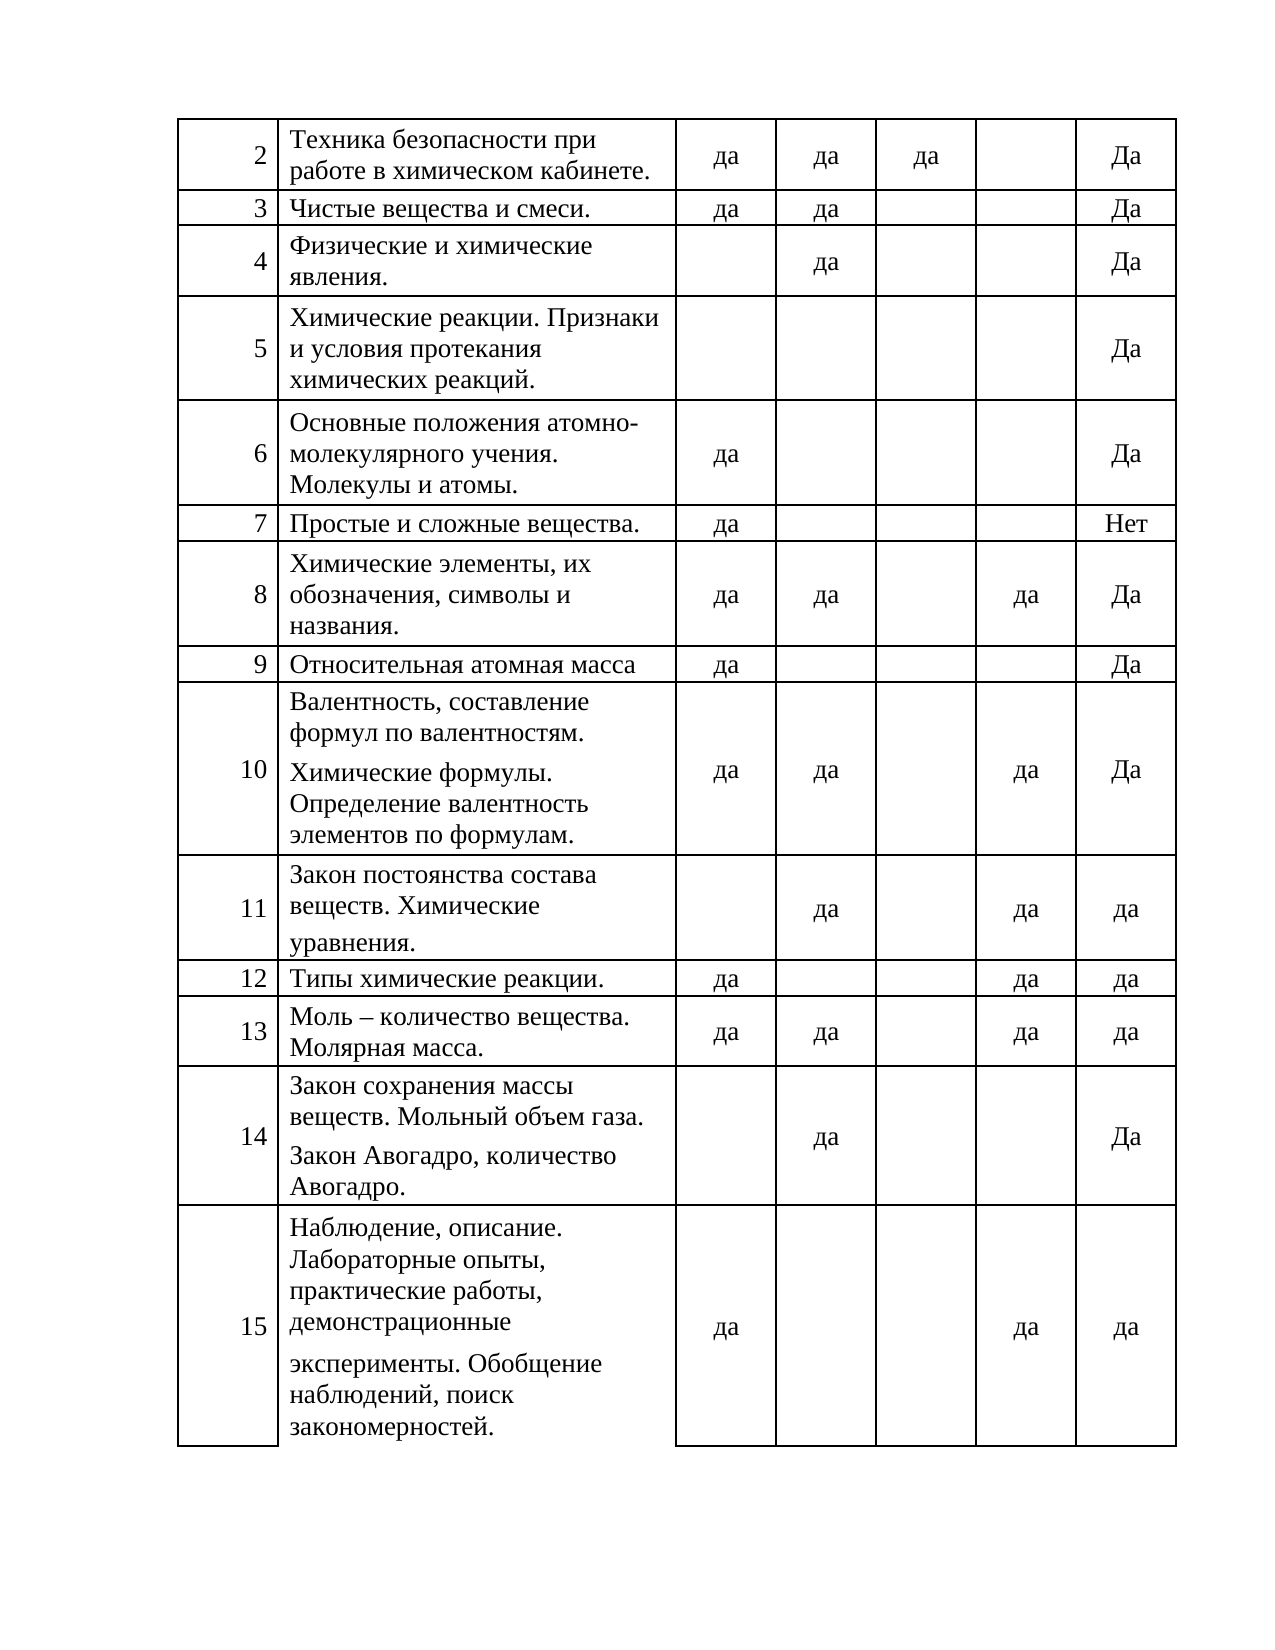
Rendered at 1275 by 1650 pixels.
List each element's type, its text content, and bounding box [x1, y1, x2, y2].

table_cell Да [1077, 297, 1175, 399]
table_cell Да [1077, 683, 1175, 854]
table_cell да [777, 997, 875, 1065]
table_cell да [977, 856, 1075, 959]
table_cell да [677, 542, 775, 645]
table_cell 7 [179, 506, 277, 540]
table_cell Да [1077, 191, 1175, 224]
table_cell [877, 1067, 975, 1204]
table_cell 15 [179, 1206, 277, 1445]
table_cell 6 [179, 401, 277, 504]
table_cell [877, 647, 975, 681]
table_cell [877, 401, 975, 504]
table_cell Основные положения атомно-молекулярного учения. Молекулы и атомы. [279, 401, 675, 504]
table_cell 10 [179, 683, 277, 854]
table_cell Простые и сложные вещества. [279, 506, 675, 540]
table_cell [677, 856, 775, 959]
table_cell да [677, 1206, 775, 1445]
table_cell [977, 401, 1075, 504]
table_cell [777, 401, 875, 504]
table_cell Закон сохранения массы веществ. Мольный объем газа. [279, 1067, 675, 1134]
table_cell да [977, 961, 1075, 995]
table_cell [777, 961, 875, 995]
table_cell [977, 1067, 1075, 1204]
table_cell [777, 297, 875, 399]
table_cell Техника безопасности при работе в химическом кабинете. [279, 120, 675, 188]
table_cell Химические формулы. Определение валентность элементов по формулам. [279, 749, 675, 854]
table_cell Да [1077, 1067, 1175, 1204]
table_cell да [977, 1206, 1075, 1445]
table_cell [677, 1067, 775, 1204]
table_cell да [977, 542, 1075, 645]
table_cell да [777, 120, 875, 188]
table_cell да [677, 647, 775, 681]
table_cell 2 [179, 120, 277, 188]
table_cell да [677, 120, 775, 188]
table_cell [877, 961, 975, 995]
table_cell да [877, 120, 975, 188]
table_cell [677, 226, 775, 295]
table_cell да [777, 226, 875, 295]
table_cell [877, 542, 975, 645]
table_cell Закон постоянства состава веществ. Химические [279, 856, 675, 923]
table_cell да [677, 997, 775, 1065]
table_cell да [1077, 997, 1175, 1065]
table_cell Да [1077, 401, 1175, 504]
table_cell Физические и химические явления. [279, 226, 675, 295]
table_cell да [677, 401, 775, 504]
table_cell Химические элементы, их обозначения, символы и названия. [279, 542, 675, 645]
table_cell [877, 297, 975, 399]
table_cell уравнения. [279, 923, 675, 959]
table_cell да [777, 1067, 875, 1204]
table_cell Да [1077, 226, 1175, 295]
table_cell [977, 297, 1075, 399]
table_cell [877, 506, 975, 540]
table_cell да [677, 506, 775, 540]
table_cell Закон Авогадро, количество Авогадро. [279, 1134, 675, 1204]
table_cell да [1077, 961, 1175, 995]
table_cell Да [1077, 647, 1175, 681]
table_cell [977, 226, 1075, 295]
table_cell да [677, 191, 775, 224]
table_cell да [1077, 1206, 1175, 1445]
table_cell Нет [1077, 506, 1175, 540]
table_cell [877, 191, 975, 224]
table_cell Относительная атомная масса [279, 647, 675, 681]
table_cell [977, 191, 1075, 224]
table_cell 5 [179, 297, 277, 399]
table_cell 11 [179, 856, 277, 959]
table_cell [877, 683, 975, 854]
table_cell да [977, 683, 1075, 854]
table_cell да [777, 191, 875, 224]
table_cell 12 [179, 961, 277, 995]
table_cell [977, 120, 1075, 188]
table_cell 9 [179, 647, 277, 681]
table_cell да [777, 542, 875, 645]
table_cell 3 [179, 191, 277, 224]
table_cell [877, 226, 975, 295]
table_cell да [977, 997, 1075, 1065]
table_cell Да [1077, 120, 1175, 188]
table_cell Типы химические реакции. [279, 961, 675, 995]
table_cell Да [1077, 542, 1175, 645]
table_cell 14 [179, 1067, 277, 1204]
table_cell Химические реакции. Признаки и условия протекания химических реакций. [279, 297, 675, 399]
table_cell да [777, 683, 875, 854]
table_cell [877, 1206, 975, 1445]
table_cell [677, 297, 775, 399]
table_cell Валентность, составление формул по валентностям. [279, 683, 675, 749]
table_cell Чистые вещества и смеси. [279, 191, 675, 224]
table_cell эксперименты. Обобщение наблюдений, поиск закономерностей. [279, 1342, 675, 1445]
table_cell да [1077, 856, 1175, 959]
table_cell да [777, 856, 875, 959]
table_cell да [677, 683, 775, 854]
table_cell 8 [179, 542, 277, 645]
table_cell [777, 506, 875, 540]
table_cell [877, 856, 975, 959]
table_cell [977, 506, 1075, 540]
table_cell [877, 997, 975, 1065]
table_cell [777, 647, 875, 681]
table_cell 13 [179, 997, 277, 1065]
table_cell [977, 647, 1075, 681]
table_cell [777, 1206, 875, 1445]
table_cell 4 [179, 226, 277, 295]
table_cell да [677, 961, 775, 995]
table_cell Наблюдение, описание. Лабораторные опыты, практические работы, демонстрационные [279, 1206, 675, 1342]
table_cell Моль – количество вещества. Молярная масса. [279, 997, 675, 1065]
